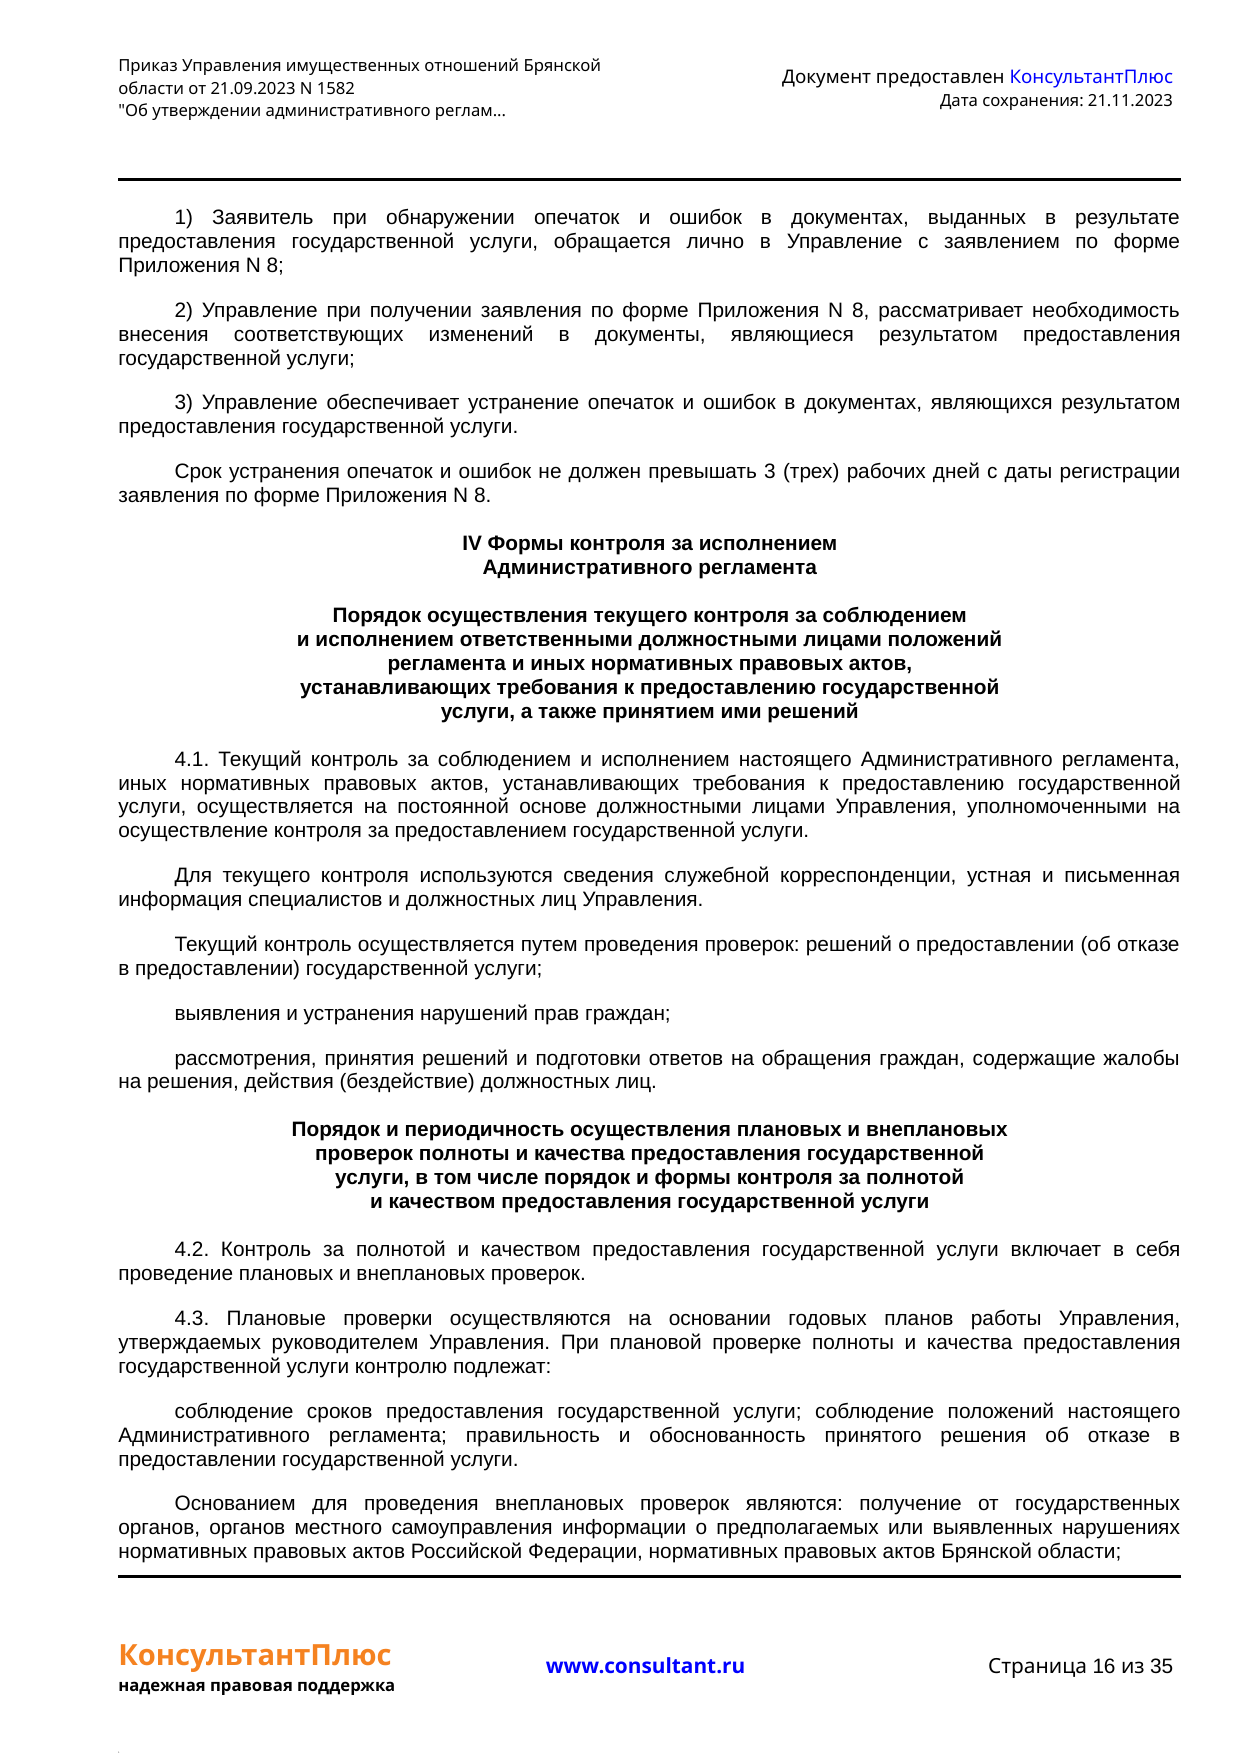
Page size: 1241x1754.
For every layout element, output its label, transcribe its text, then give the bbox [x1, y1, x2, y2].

text 4.2. Контроль за полнотой и качеством предоставления государственной услуги включает в себя проведение плановых и внеплановых проверок. [118, 1237, 1181, 1285]
text 4.1. Текущий контроль за соблюдением и исполнением настоящего Административного регламента, иных нормативных правовых актов, устанавливающих требования к предоставлению государственной услуги, осуществляется на постоянной основе должностными лицами Управления, уполномоченными на осуществление контроля за предоставлением государственной услуги. [118, 746, 1181, 842]
text 3) Управление обеспечивает устранение опечаток и ошибок в документах, являющихся результатом предоставления государственной услуги. [118, 390, 1181, 438]
text 1) Заявитель при обнаружении опечаток и ошибок в документах, выданных в результате предоставления государственной услуги, обращается лично в Управление с заявлением по форме Приложения N 8; [118, 205, 1181, 277]
text 4.3. Плановые проверки осуществляются на основании годовых планов работы Управления, утверждаемых руководителем Управления. При плановой проверке полноты и качества предоставления государственной услуги контролю подлежат: [118, 1306, 1181, 1378]
title проверок полноты и качества предоставления государственной [118, 1141, 1181, 1165]
text 2) Управление при получении заявления по форме Приложения N 8, рассматривает необходимость внесения соответствующих изменений в документы, являющиеся результатом предоставления государственной услуги; [118, 297, 1181, 369]
title Порядок и периодичность осуществления плановых и внеплановых [118, 1117, 1181, 1141]
title и исполнением ответственными должностными лицами положений [118, 627, 1181, 651]
title услуги, а также принятием ими решений [118, 698, 1181, 722]
text Для текущего контроля используются сведения служебной корреспонденции, устная и письменная информация специалистов и должностных лиц Управления. [118, 863, 1181, 911]
text Основанием для проведения внеплановых проверок являются: получение от государственных органов, органов местного самоуправления информации о предполагаемых или выявленных нарушениях нормативных правовых актов Российской Федерации, нормативных правовых актов Брянской области; [118, 1491, 1181, 1563]
title IV Формы контроля за исполнением [118, 531, 1181, 555]
text соблюдение сроков предоставления государственной услуги; соблюдение положений настоящего Административного регламента; правильность и обоснованность принятого решения об отказе в предоставлении государственной услуги. [118, 1398, 1181, 1470]
text рассмотрения, принятия решений и подготовки ответов на обращения граждан, содержащие жалобы на решения, действия (бездействие) должностных лиц. [118, 1045, 1181, 1093]
title и качеством предоставления государственной услуги [118, 1189, 1181, 1213]
title Порядок осуществления текущего контроля за соблюдением [118, 603, 1181, 627]
title Административного регламента [118, 555, 1181, 579]
title устанавливающих требования к предоставлению государственной [118, 674, 1181, 698]
text выявления и устранения нарушений прав граждан; [118, 1001, 1181, 1024]
title услуги, в том числе порядок и формы контроля за полнотой [118, 1165, 1181, 1189]
text Текущий контроль осуществляется путем проведения проверок: решений о предоставлении (об отказе в предоставлении) государственной услуги; [118, 932, 1181, 980]
text Срок устранения опечаток и ошибок не должен превышать 3 (трех) рабочих дней с даты регистрации заявления по форме Приложения N 8. [118, 459, 1181, 507]
title регламента и иных нормативных правовых актов, [118, 651, 1181, 674]
